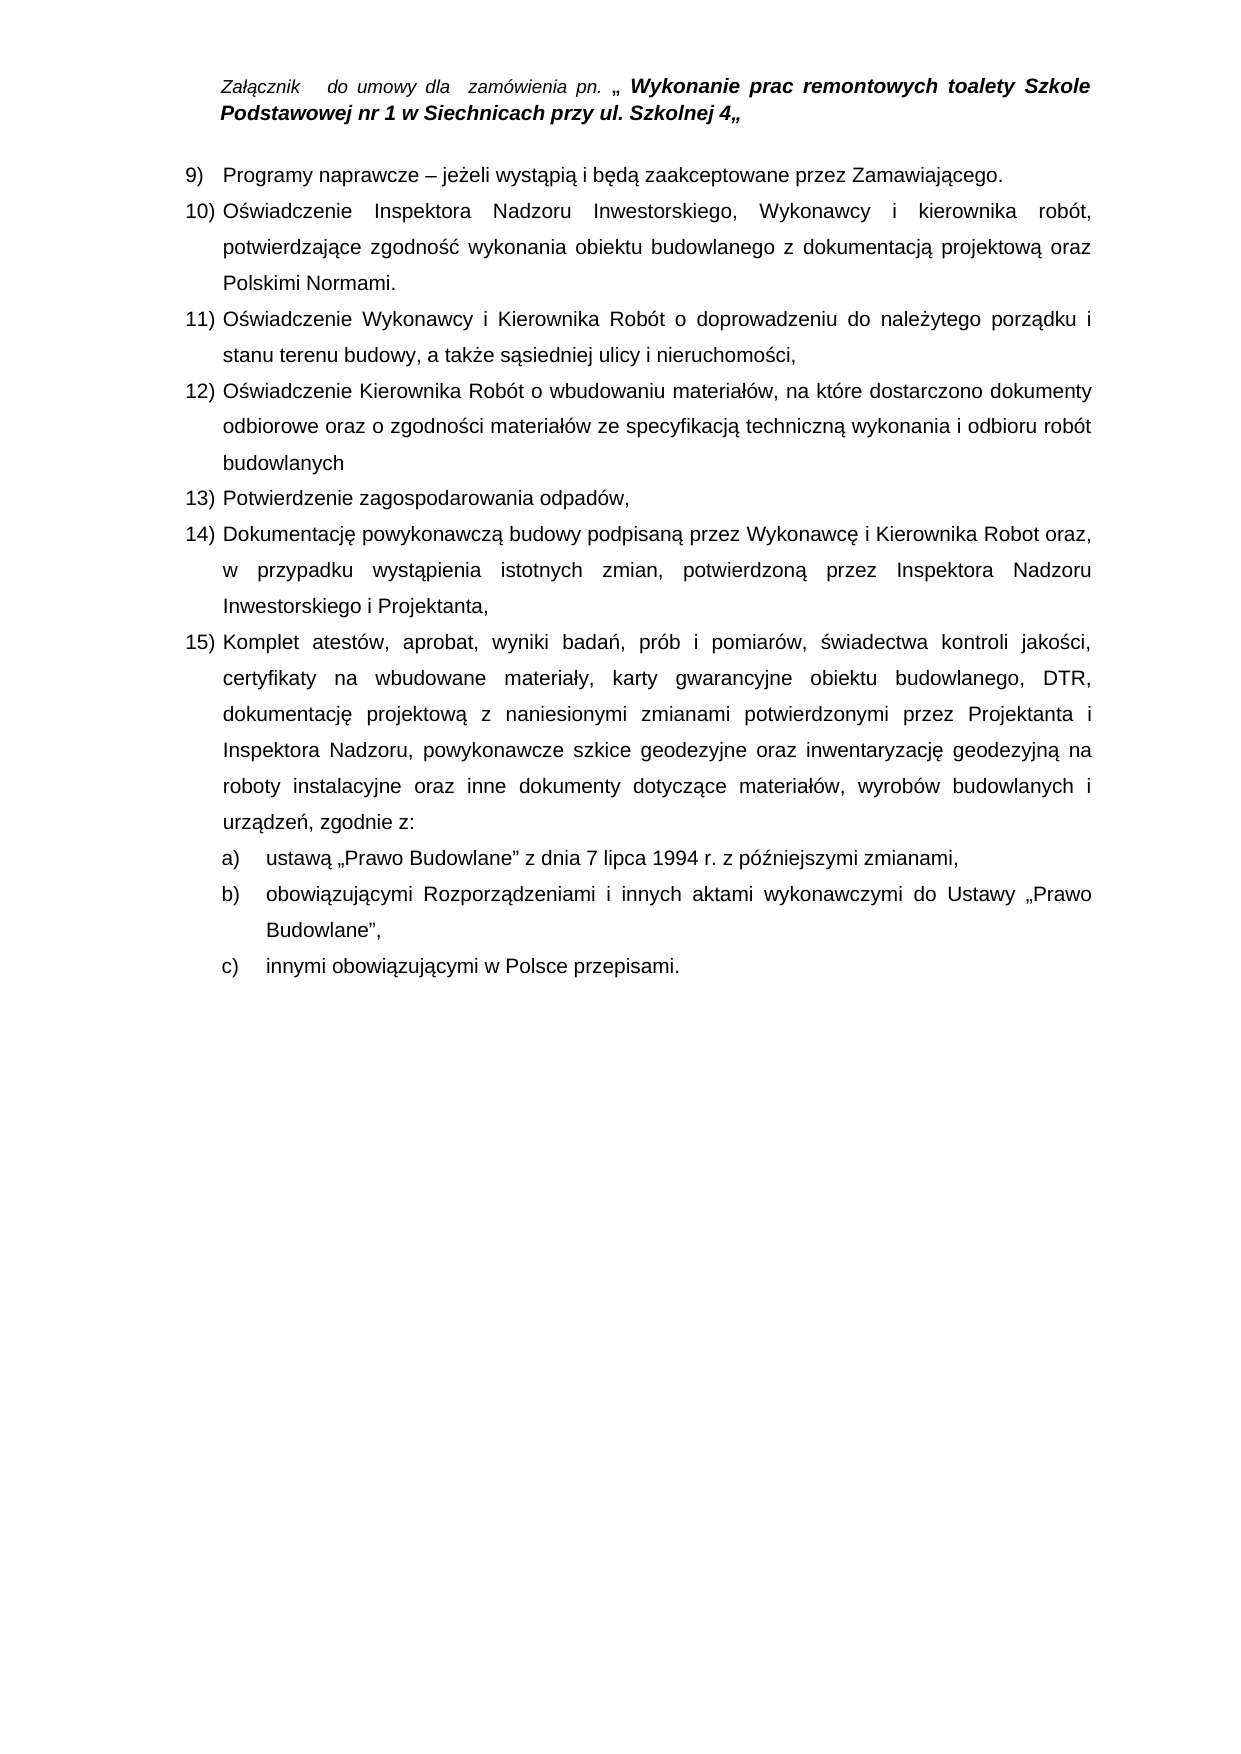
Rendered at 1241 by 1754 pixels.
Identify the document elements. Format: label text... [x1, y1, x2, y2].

list ustawą „Prawo Budowlane” z dnia 7 lipca 1994 r. z późniejszymi zmianami, [221, 846, 1093, 869]
list innymi obowiązującymi w Polsce przepisami. [221, 953, 1093, 977]
list Potwierdzenie zagospodarowania odpadów, [185, 486, 1093, 510]
list obowiązującymi Rozporządzeniami i innych aktami wykonawczymi do Ustawy „Prawo Budowlane”, [221, 882, 1093, 941]
list Oświadczenie Wykonawcy i Kierownika Robót o doprowadzeniu do należytego porządku i stanu terenu budowy, a także sąsiedniej ulicy i nieruchomości, [185, 307, 1093, 366]
list Dokumentację powykonawczą budowy podpisaną przez Wykonawcę i Kierownika Robot oraz, w przypadku wystąpienia istotnych zmian, potwierdzoną przez Inspektora Nadzoru Inwestorskiego i Projektanta, [185, 522, 1093, 618]
list Komplet atestów, aprobat, wyniki badań, prób i pomiarów, świadectwa kontroli jakości, certyfikaty na wbudowane materiały, karty gwarancyjne obiektu budowlanego, DTR, dokumentację projektową z naniesionymi zmianami potwierdzonymi przez Projektanta i Inspektora Nadzoru, powykonawcze szkice geodezyjne oraz inwentaryzację geodezyjną na roboty instalacyjne oraz inne dokumenty dotyczące materiałów, wyrobów budowlanych i urządzeń, zgodnie z: [185, 630, 1093, 834]
list Programy naprawcze – jeżeli wystąpią i będą zaakceptowane przez Zamawiającego. [185, 163, 1093, 187]
list Oświadczenie Inspektora Nadzoru Inwestorskiego, Wykonawcy i kierownika robót, potwierdzające zgodność wykonania obiektu budowlanego z dokumentacją projektową oraz Polskimi Normami. [185, 199, 1093, 294]
list Oświadczenie Kierownika Robót o wbudowaniu materiałów, na które dostarczono dokumenty odbiorowe oraz o zgodności materiałów ze specyfikacją techniczną wykonania i odbioru robót budowlanych [185, 378, 1093, 474]
